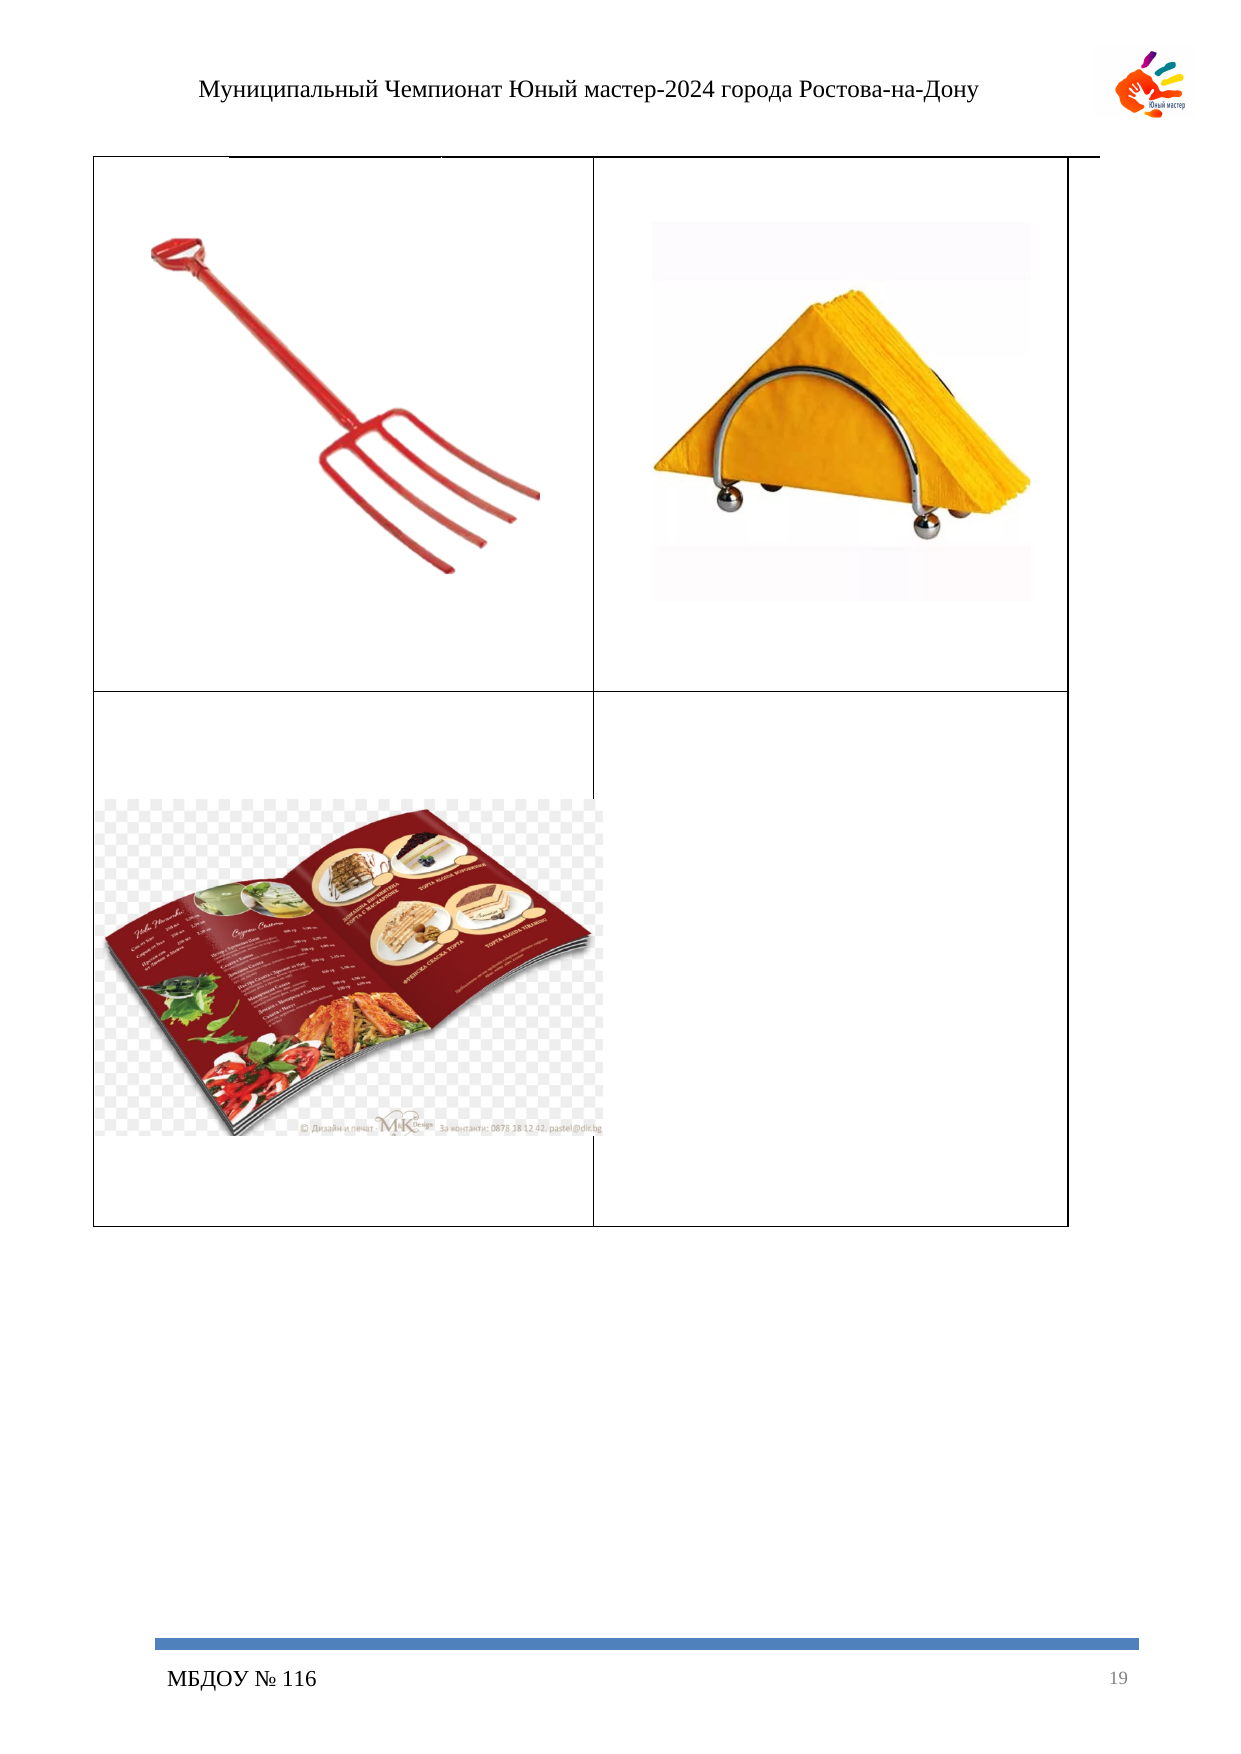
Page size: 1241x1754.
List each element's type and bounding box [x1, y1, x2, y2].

picture [652, 222, 1030, 601]
table_cell [594, 692, 1067, 1226]
table_cell [594, 157, 1067, 691]
picture [149, 232, 540, 573]
table_cell [94, 157, 593, 691]
table_cell [94, 692, 593, 1226]
picture [1093, 45, 1197, 118]
